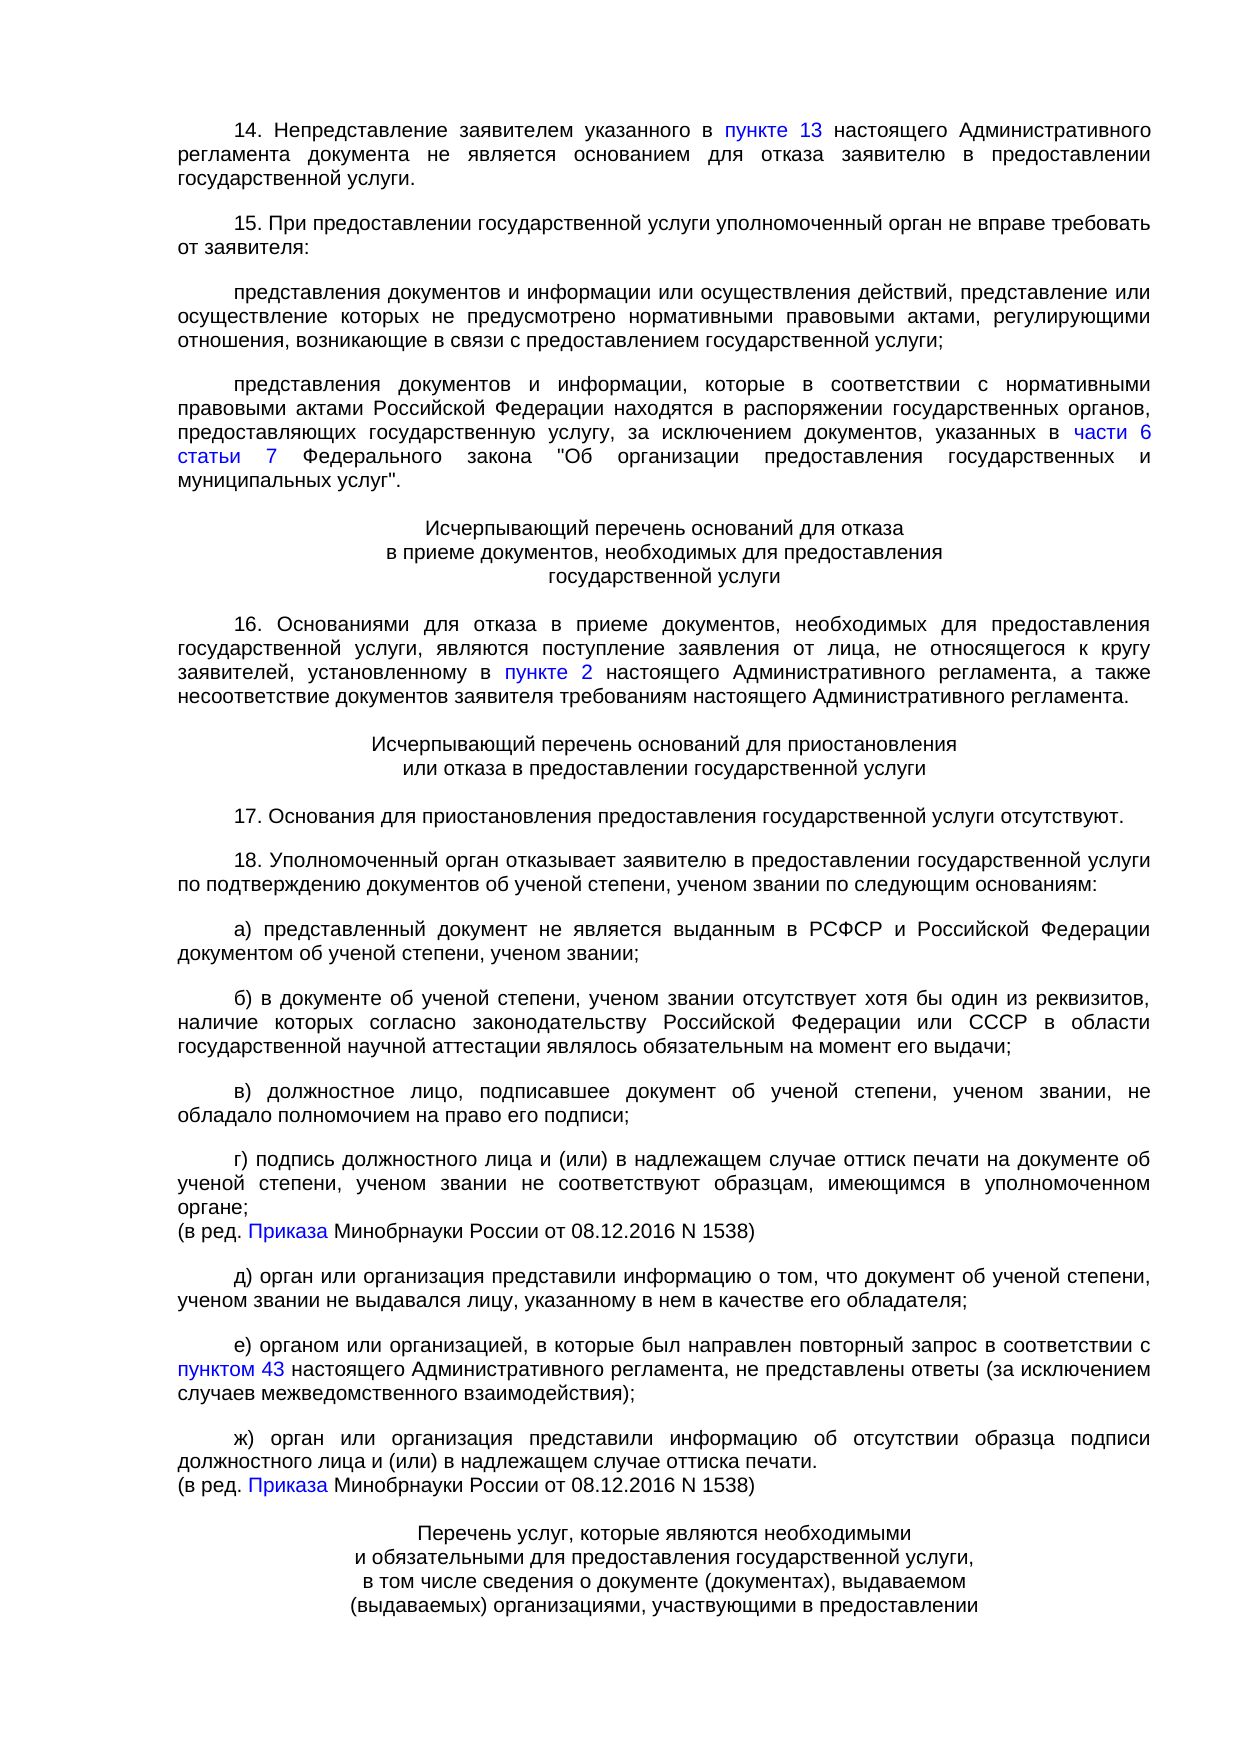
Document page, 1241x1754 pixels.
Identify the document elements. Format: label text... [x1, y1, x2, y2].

text 18. Уполномоченный орган отказывает заявителю в предоставлении государственной услуги по подтверждению документов об ученой степени, ученом звании по следующим основаниям: [177, 848, 1152, 896]
text Исчерпывающий перечень оснований для отказа [177, 516, 1152, 540]
text д) орган или организация представили информацию о том, что документ об ученой степени, ученом звании не выдавался лицу, указанному в нем в качестве его обладателя; [177, 1264, 1152, 1312]
text в том числе сведения о документе (документах), выдаваемом [177, 1569, 1152, 1593]
text Перечень услуг, которые являются необходимыми [177, 1521, 1152, 1545]
text г) подпись должностного лица и (или) в надлежащем случае оттиск печати на документе об ученой степени, ученом звании не соответствуют образцам, имеющимся в уполномоченном органе; [177, 1147, 1152, 1219]
text или отказа в предоставлении государственной услуги [177, 756, 1152, 779]
text (в ред. Приказа Минобрнауки России от 08.12.2016 N 1538) [177, 1473, 1152, 1497]
text представления документов и информации или осуществления действий, представление или осуществление которых не предусмотрено нормативными правовыми актами, регулирующими отношения, возникающие в связи с предоставлением государственной услуги; [177, 279, 1152, 351]
text государственной услуги [177, 564, 1152, 588]
text 16. Основаниями для отказа в приеме документов, необходимых для предоставления государственной услуги, являются поступление заявления от лица, не относящегося к кругу заявителей, установленному в пункте 2 настоящего Административного регламента, а также несоответствие документов заявителя требованиям настоящего Административного регламента. [177, 612, 1152, 708]
text и обязательными для предоставления государственной услуги, [177, 1545, 1152, 1569]
text Исчерпывающий перечень оснований для приостановления [177, 732, 1152, 756]
text (в ред. Приказа Минобрнауки России от 08.12.2016 N 1538) [177, 1219, 1152, 1243]
text представления документов и информации, которые в соответствии с нормативными правовыми актами Российской Федерации находятся в распоряжении государственных органов, предоставляющих государственную услугу, за исключением документов, указанных в части 6 статьи 7 Федерального закона "Об организации предоставления государственных и муниципальных услуг". [177, 372, 1152, 492]
text е) органом или организацией, в которые был направлен повторный запрос в соответствии с пунктом 43 настоящего Административного регламента, не представлены ответы (за исключением случаев межведомственного взаимодействия); [177, 1333, 1152, 1404]
text 14. Непредставление заявителем указанного в пункте 13 настоящего Административного регламента документа не является основанием для отказа заявителю в предоставлении государственной услуги. [177, 118, 1152, 190]
text б) в документе об ученой степени, ученом звании отсутствует хотя бы один из реквизитов, наличие которых согласно законодательству Российской Федерации или СССР в области государственной научной аттестации являлось обязательным на момент его выдачи; [177, 986, 1152, 1058]
text а) представленный документ не является выданным в РСФСР и Российской Федерации документом об ученой степени, ученом звании; [177, 917, 1152, 965]
text в) должностное лицо, подписавшее документ об ученой степени, ученом звании, не обладало полномочием на право его подписи; [177, 1078, 1152, 1126]
text в приеме документов, необходимых для предоставления [177, 540, 1152, 564]
text (выдаваемых) организациями, участвующими в предоставлении [177, 1593, 1152, 1617]
text 17. Основания для приостановления предоставления государственной услуги отсутствуют. [177, 803, 1152, 827]
text 15. При предоставлении государственной услуги уполномоченный орган не вправе требовать от заявителя: [177, 211, 1152, 259]
text ж) орган или организация представили информацию об отсутствии образца подписи должностного лица и (или) в надлежащем случае оттиска печати. [177, 1425, 1152, 1473]
